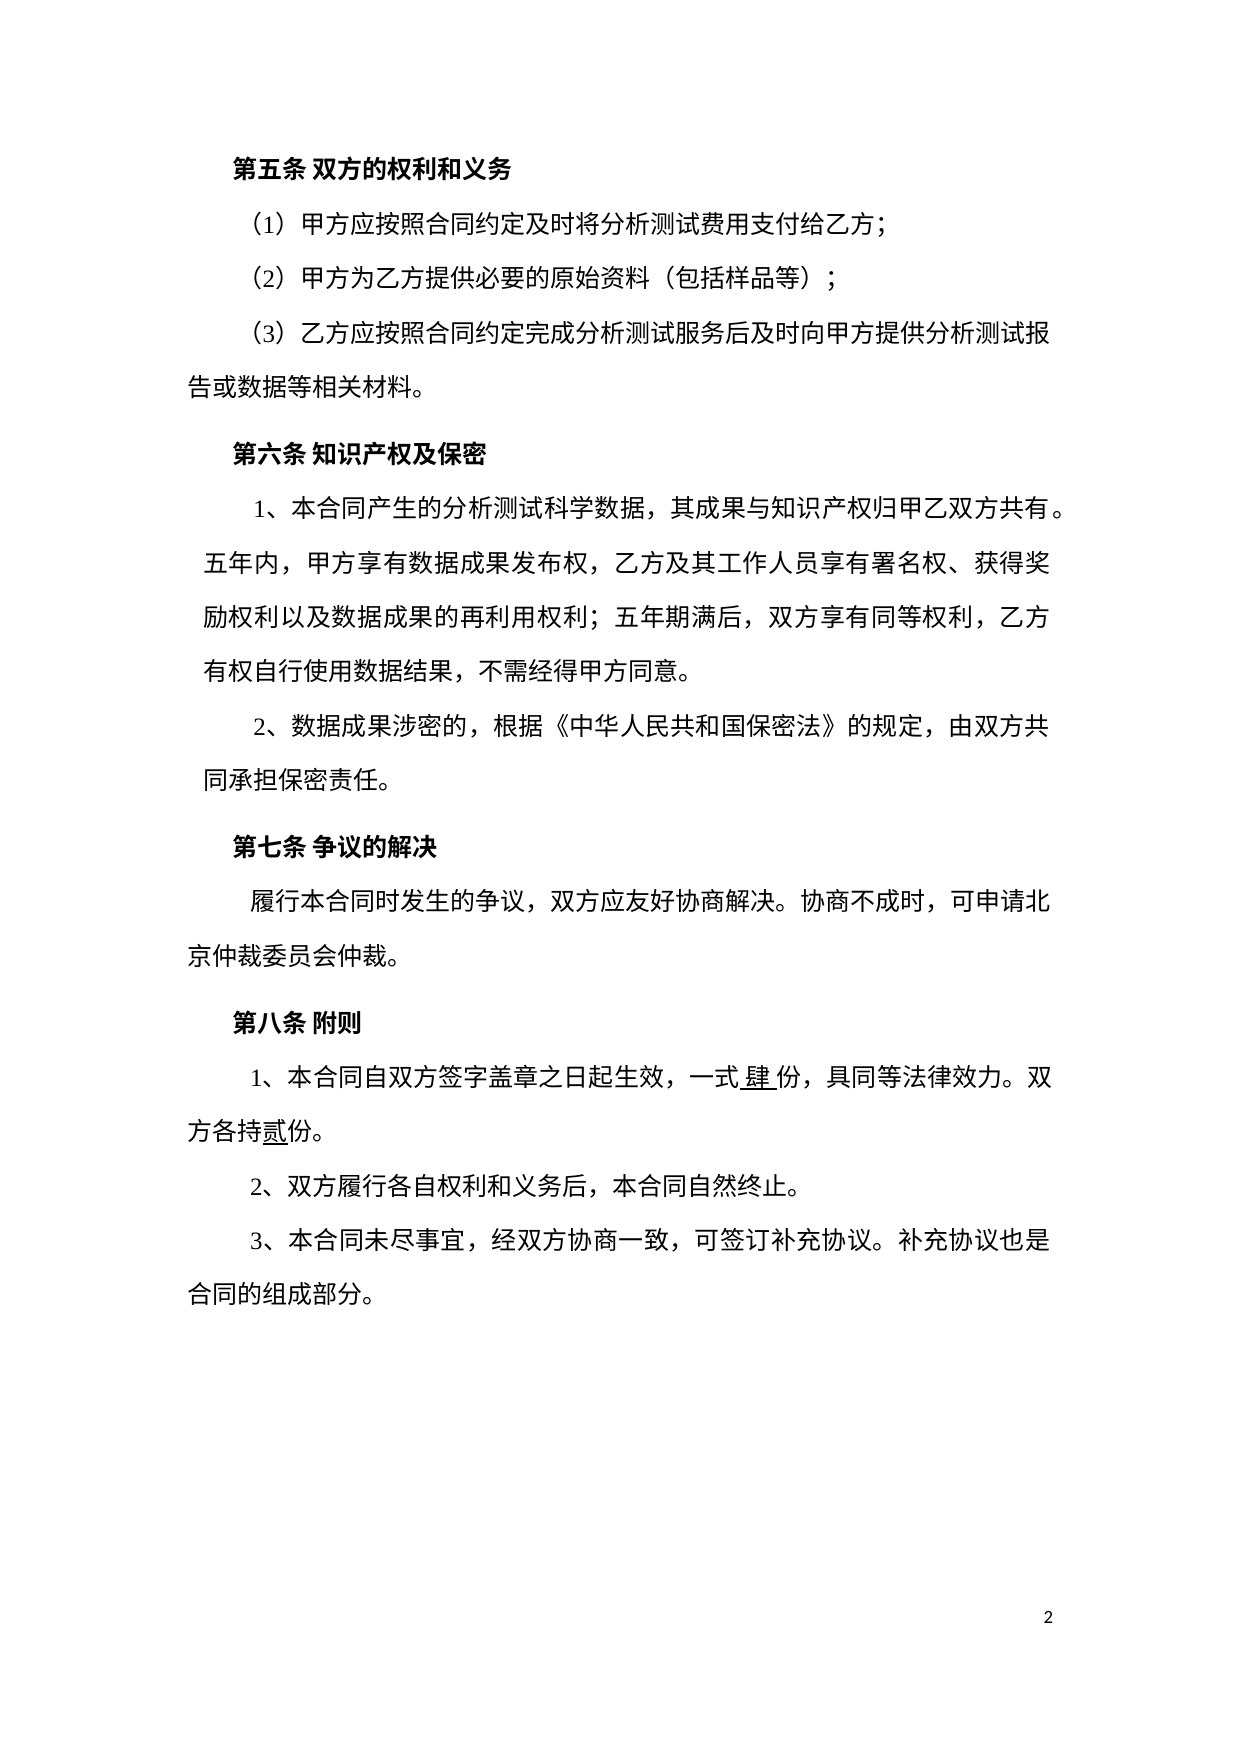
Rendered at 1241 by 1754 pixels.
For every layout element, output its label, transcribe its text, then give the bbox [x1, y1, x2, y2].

list 第八条 附则 [232, 1003, 1053, 1039]
text 2、数据成果涉密的，根据《中华人民共和国保密法》的规定，由双方共同承担保密责任。 [203, 706, 1053, 797]
list 第六条 知识产权及保密 [232, 434, 1053, 471]
text 履行本合同时发生的争议，双方应友好协商解决。协商不成时，可申请北京仲裁委员会仲裁。 [187, 882, 1053, 972]
text （1）甲方应按照合同约定及时将分析测试费用支付给乙方； [187, 204, 1053, 241]
text （2）甲方为乙方提供必要的原始资料（包括样品等）； [187, 259, 1053, 295]
list 第七条 争议的解决 [232, 827, 1053, 864]
text 1、本合同产生的分析测试科学数据，其成果与知识产权归甲乙双方共有。五年内，甲方享有数据成果发布权，乙方及其工作人员享有署名权、获得奖励权利以及数据成果的再利用权利；五年期满后，双方享有同等权利，乙方有权自行使用数据结果，不需经得甲方同意。 [203, 489, 1053, 688]
text （3）乙方应按照合同约定完成分析测试服务后及时向甲方提供分析测试报告或数据等相关材料。 [187, 313, 1053, 404]
text 1、本合同自双方签字盖章之日起生效，一式 肆 份，具同等法律效力。双方各持贰份。 [187, 1057, 1053, 1148]
text 2、双方履行各自权利和义务后，本合同自然终止。 [187, 1166, 1053, 1202]
list 第五条 双方的权利和义务 [232, 150, 1053, 186]
text 3、本合同未尽事宜，经双方协商一致，可签订补充协议。补充协议也是合同的组成部分。 [187, 1221, 1053, 1311]
